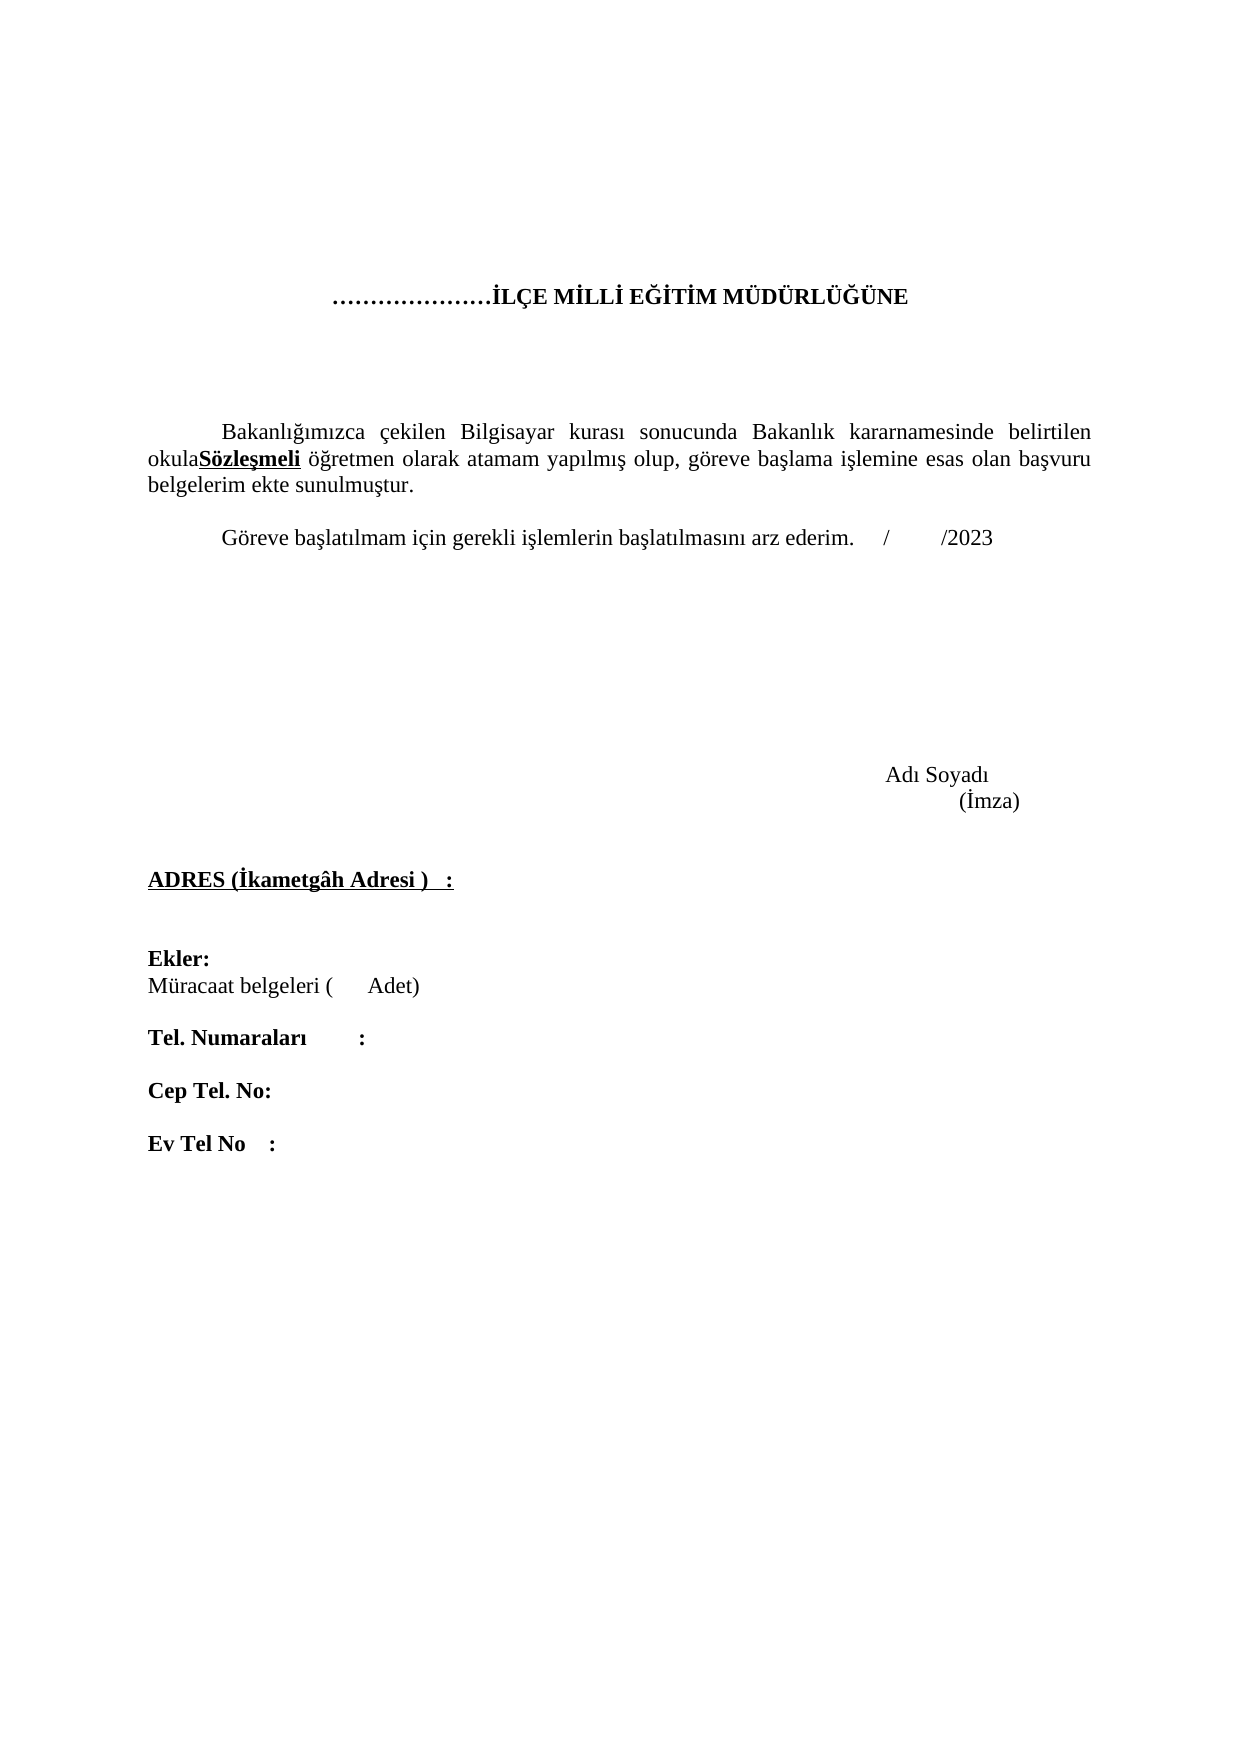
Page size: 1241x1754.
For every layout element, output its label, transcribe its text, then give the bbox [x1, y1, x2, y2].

text ADRES (İkametgâh Adresi ) : [148, 866, 1093, 893]
text Bakanlığımızca çekilen Bilgisayar kurası sonucunda Bakanlık kararnamesinde belirtilen okulaSözleşmeli öğretmen olarak atamam yapılmış olup, göreve başlama işlemine esas olan başvuru belgelerim ekte sunulmuştur. [148, 418, 1093, 497]
text …………………İLÇE MİLLİ EĞİTİM MÜDÜRLÜĞÜNE [148, 283, 1093, 309]
text Ev Tel No : [148, 1103, 1093, 1156]
text Müracaat belgeleri ( Adet) [148, 972, 1093, 998]
text Cep Tel. No: [148, 1077, 1093, 1103]
text Göreve başlatılmam için gerekli işlemlerin başlatılmasını arz ederim. / /2023 [148, 524, 1093, 550]
text Tel. Numaraları : [148, 1024, 1093, 1051]
text Adı Soyadı [148, 761, 1093, 787]
text Ekler: [148, 945, 1093, 972]
text (İmza) [148, 787, 1093, 813]
